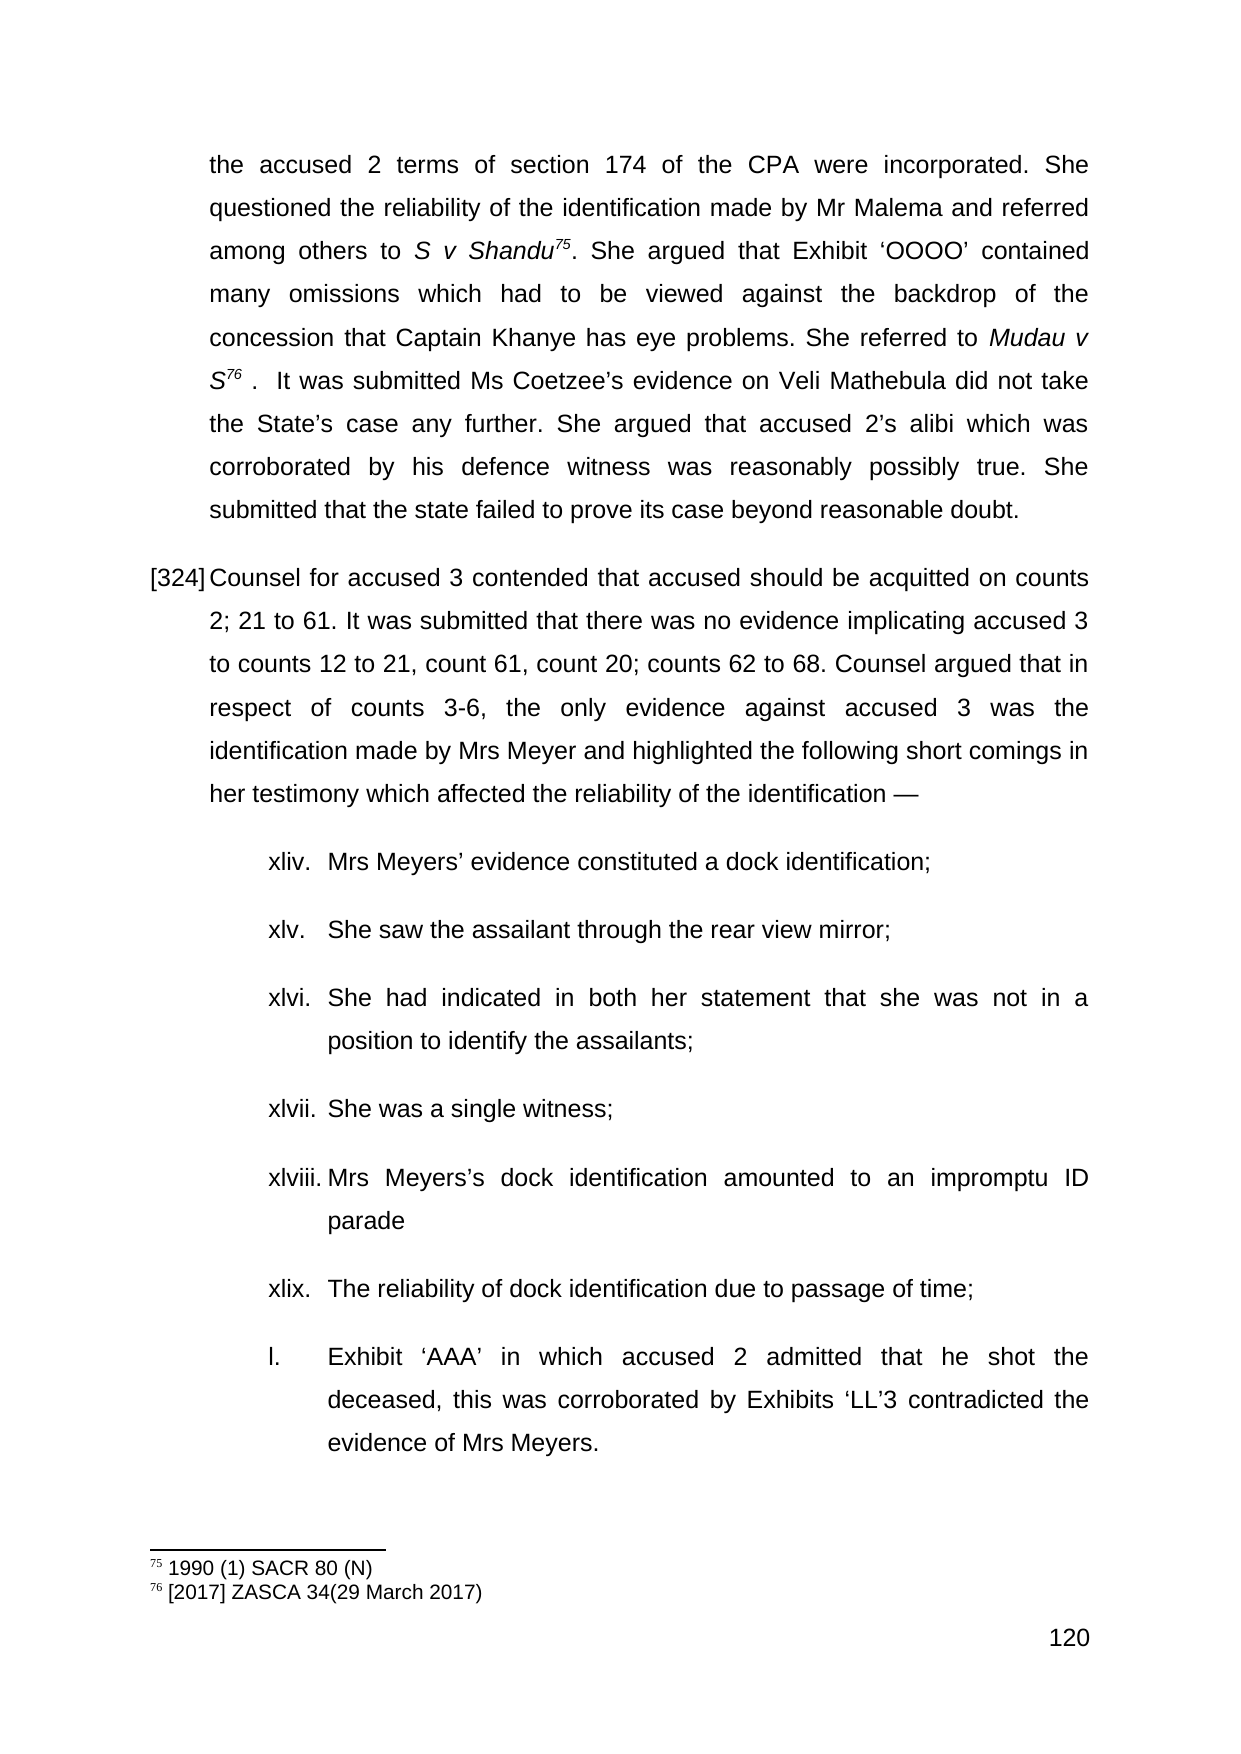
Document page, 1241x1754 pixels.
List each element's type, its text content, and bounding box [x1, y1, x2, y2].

list xlviii. Mrs Meyers’s dock identification amounted to an impromptu ID parade [268, 1162, 1090, 1234]
list xlvi. She had indicated in both her statement that she was not in a position to identify the assailants; [268, 983, 1090, 1055]
list xlix. The reliability of dock identification due to passage of time; [268, 1274, 1090, 1302]
list xliv. Mrs Meyers’ evidence constituted a dock identification; [268, 847, 1090, 876]
list xlvii. She was a single witness; [268, 1094, 1090, 1123]
list l. Exhibit ‘AAA’ in which accused 2 admitted that he shot the deceased, this was corroborated by Exhibits ‘LL’3 contradicted the evidence of Mrs Meyers. [268, 1342, 1090, 1457]
list xlv. She saw the assailant through the rear view mirror; [268, 915, 1090, 944]
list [150, 150, 1090, 524]
list [324] Counsel for accused 3 contended that accused should be acquitted on counts 2; 21 to 61. It was submitted that there was no evidence implicating accused 3 to counts 12 to 21, count 61, count 20; counts 62 to 68. Counsel argued that in respect of counts 3-6, the only evidence against accused 3 was the identification made by Mrs Meyer and highlighted the following short comings in her testimony which affected the reliability of the identification — [150, 563, 1090, 807]
